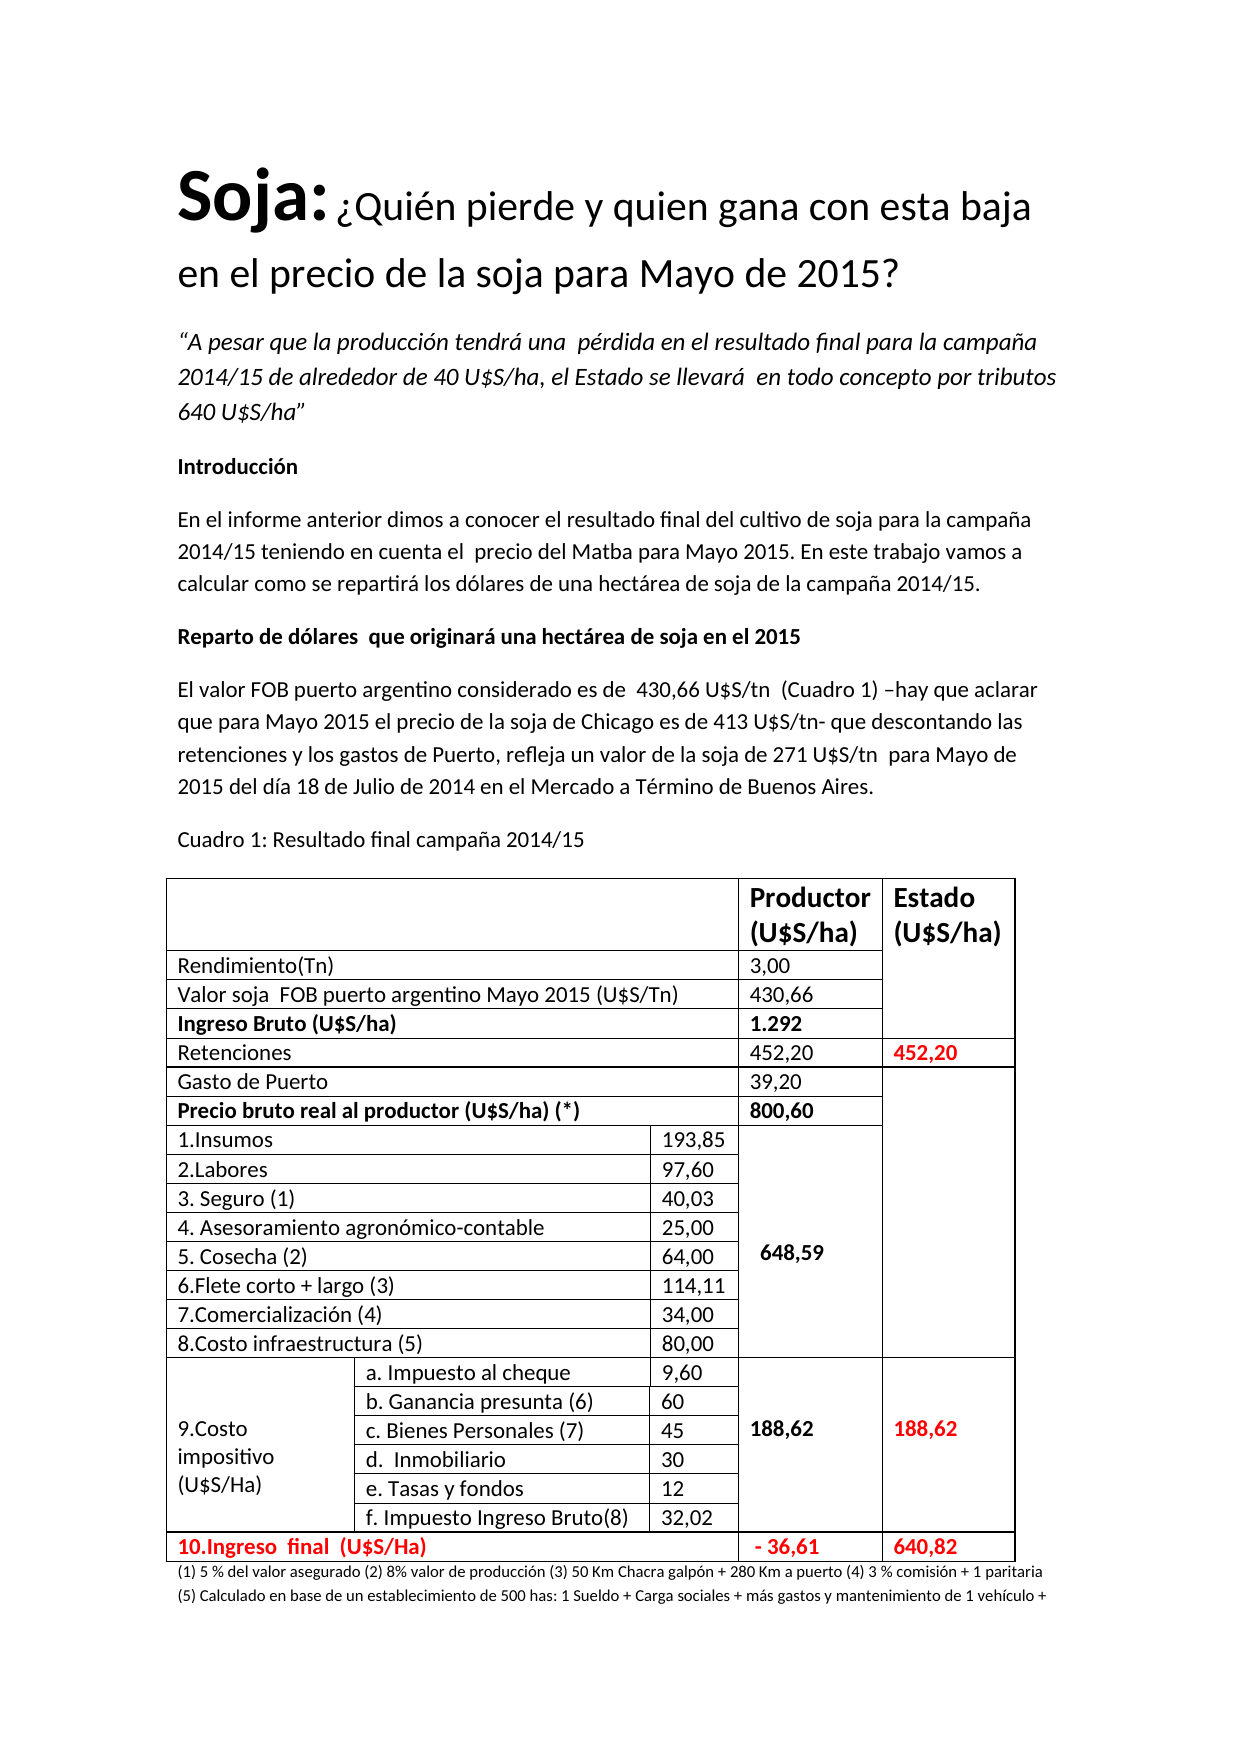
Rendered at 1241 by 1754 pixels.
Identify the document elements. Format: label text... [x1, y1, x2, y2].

table_cell 640,82 [883, 1533, 1014, 1561]
table_cell 40,03 [651, 1184, 738, 1212]
text Reparto de dólares que originará una hectárea de soja en el 2015 [177, 622, 1063, 650]
table_cell 1.292 [739, 1009, 882, 1037]
table_header Productor (U$S/ha) [739, 879, 882, 950]
table_cell [883, 1068, 1014, 1357]
table_cell 193,85 [651, 1126, 738, 1154]
text Introducción [177, 452, 1063, 480]
table_cell d. Inmobiliario [355, 1445, 649, 1473]
table_cell 452,20 [883, 1039, 1014, 1066]
table_cell 32,02 [650, 1504, 738, 1531]
text En el informe anterior dimos a conocer el resultado final del cultivo de soja para la campaña 2014/15 teniendo en cuenta el precio del Matba para Mayo 2015. En este trabajo vamos a calcular como se repartirá los dólares de una hectárea de soja de la campaña 2014/15. [177, 505, 1063, 597]
table_cell 25,00 [651, 1213, 738, 1241]
text Cuadro 1: Resultado final campaña 2014/15 [177, 825, 1063, 853]
table_cell 5. Cosecha (2) [167, 1242, 650, 1270]
table_header [167, 879, 738, 950]
table_cell 97,60 [651, 1155, 738, 1183]
table_cell f. Impuesto Ingreso Bruto(8) [355, 1504, 649, 1531]
text “A pesar que la producción tendrá una pérdida en el resultado final para la campaña 2014/15 de alrededor de 40 U$S/ha, el Estado se llevará en todo concepto por tributos 640 U$S/ha” [177, 326, 1063, 427]
table_cell 8.Costo infraestructura (5) [167, 1329, 650, 1357]
table_cell 7.Comercialización (4) [167, 1300, 650, 1328]
table_cell 452,20 [739, 1039, 882, 1066]
table_cell 39,20 [739, 1068, 882, 1096]
table_cell 60 [650, 1387, 738, 1415]
table_cell a. Impuesto al cheque [355, 1358, 650, 1386]
table_cell 1.Insumos [167, 1126, 650, 1154]
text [177, 1562, 1063, 1605]
table_cell 430,66 [739, 980, 882, 1008]
table_cell 114,11 [651, 1271, 738, 1299]
table_cell 9.Costo impositivo (U$S/Ha) [167, 1358, 354, 1531]
table_cell 188,62 [883, 1358, 1014, 1531]
table_cell Retenciones [167, 1039, 738, 1066]
table_cell 800,60 [739, 1097, 882, 1124]
table_cell 9,60 [651, 1358, 738, 1386]
table_cell Gasto de Puerto [167, 1068, 738, 1096]
table_cell 80,00 [651, 1329, 738, 1357]
table_cell 6.Flete corto + largo (3) [167, 1271, 650, 1299]
table_cell 64,00 [651, 1242, 738, 1270]
table_cell 648,59 [739, 1126, 882, 1357]
table_cell c. Bienes Personales (7) [355, 1416, 649, 1444]
table_cell Ingreso Bruto (U$S/ha) [167, 1009, 738, 1037]
table_cell Rendimiento(Tn) [167, 951, 738, 979]
table_cell e. Tasas y fondos [355, 1474, 649, 1502]
table_cell Valor soja FOB puerto argentino Mayo 2015 (U$S/Tn) [167, 980, 738, 1008]
table_cell 10.Ingreso final (U$S/Ha) [167, 1533, 738, 1561]
table_cell 3,00 [739, 951, 882, 979]
table_cell Precio bruto real al productor (U$S/ha) (*) [167, 1097, 738, 1124]
table_cell - 36,61 [739, 1533, 882, 1561]
text Soja: ¿Quién pierde y quien gana con esta baja en el precio de la soja para Mayo de 2015? [177, 148, 1063, 298]
table_cell 3. Seguro (1) [167, 1184, 650, 1212]
table_cell 12 [650, 1474, 738, 1502]
table_cell 4. Asesoramiento agronómico-contable [167, 1213, 650, 1241]
table_cell 45 [650, 1416, 738, 1444]
table_cell 2.Labores [167, 1155, 650, 1183]
table_header Estado (U$S/ha) [883, 879, 1014, 1037]
table_cell 34,00 [651, 1300, 738, 1328]
text El valor FOB puerto argentino considerado es de 430,66 U$S/tn (Cuadro 1) –hay que aclarar que para Mayo 2015 el precio de la soja de Chicago es de 413 U$S/tn- que descontando las retenciones y los gastos de Puerto, refleja un valor de la soja de 271 U$S/tn para Mayo de 2015 del día 18 de Julio de 2014 en el Mercado a Término de Buenos Aires. [177, 675, 1063, 800]
table_cell 188,62 [739, 1358, 882, 1531]
table_cell b. Ganancia presunta (6) [355, 1387, 649, 1415]
table_cell 30 [650, 1445, 738, 1473]
